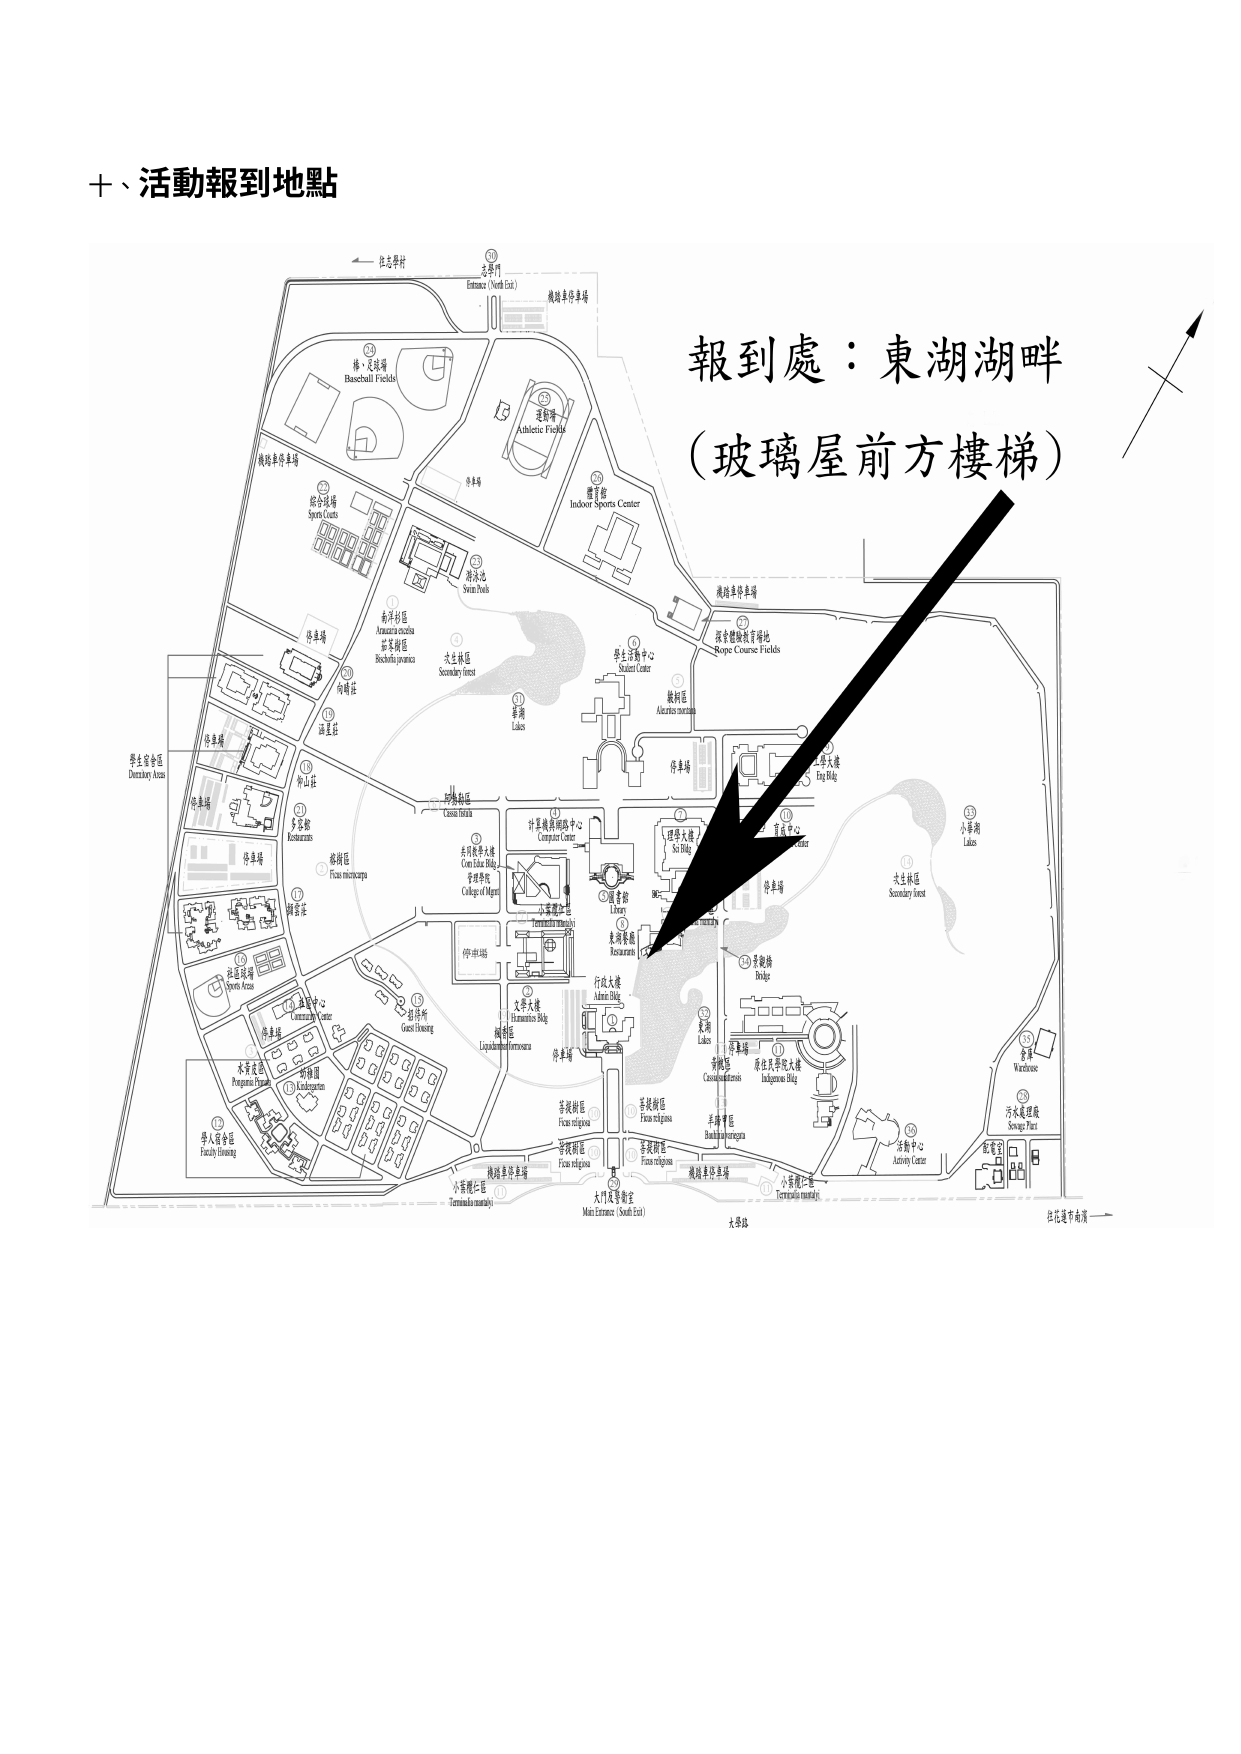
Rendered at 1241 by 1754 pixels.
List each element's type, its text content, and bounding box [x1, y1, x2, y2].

text 十、活動報到地點 [89, 157, 1152, 205]
picture [88, 243, 1214, 1228]
